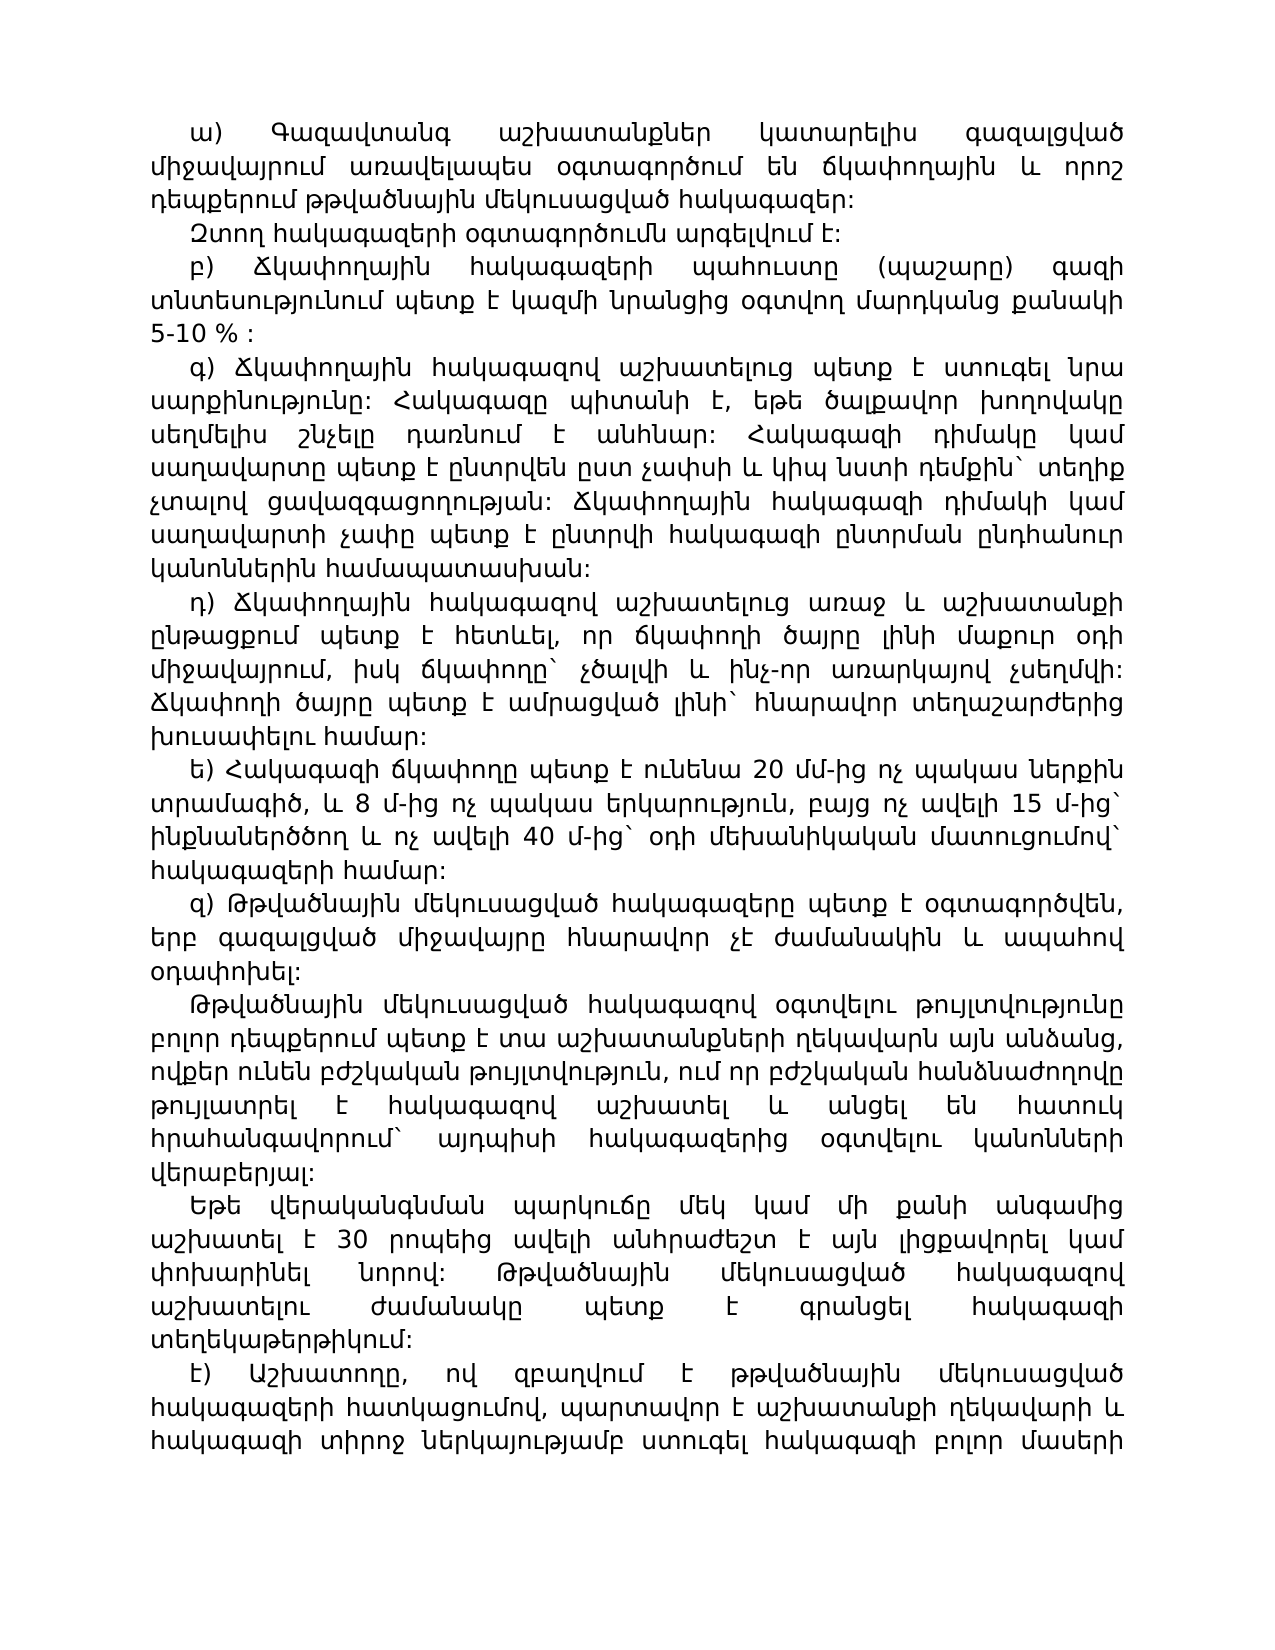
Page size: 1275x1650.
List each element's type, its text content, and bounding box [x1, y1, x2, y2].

text ե) Հակագազի ճկափողը պետք է ունենա 20 մմ-ից ոչ պակաս ներքին տրամագիծ, և 8 մ-ից ոչ պակաս երկարություն, բայց ոչ ավելի 15 մ-ից` ինքնաներծծող և ոչ ավելի 40 մ-ից` օդի մեխանիկական մատուցումով` հակագազերի համար: [150, 756, 1125, 885]
text Եթե վերականգնման պարկուճը մեկ կամ մի քանի անգամից աշխատել է 30 րոպեից ավելի անհրաժեշտ է այն լիցքավորել կամ փոխարինել նորով: Թթվածնային մեկուսացված հակագազով աշխատելու ժամանակը պետք է գրանցել հակագազի տեղեկաթերթիկում: [150, 1192, 1125, 1355]
text գ) Ճկափողային հակագազով աշխատելուց պետք է ստուգել նրա սարքինությունը: Հակագազը պիտանի է, եթե ծալքավոր խողովակը սեղմելիս շնչելը դառնում է անհնար: Հակագազի դիմակը կամ սաղավարտը պետք է ընտրվեն ըստ չափսի և կիպ նստի դեմքին` տեղիք չտալով ցավազգացողության: Ճկափողային հակագազի դիմակի կամ սաղավարտի չափը պետք է ընտրվի հակագազի ընտրման ընդհանուր կանոններին համապատասխան: [150, 353, 1125, 583]
text բ) Ճկափողային հակագազերի պահուստը (պաշարը) գազի տնտեսությունում պետք է կազմի նրանցից օգտվող մարդկանց քանակի 5-10 % : [150, 252, 1125, 349]
text Թթվածնային մեկուսացված հակագազով օգտվելու թույլտվությունը բոլոր դեպքերում պետք է տա աշխատանքների ղեկավարն այն անձանց, ովքեր ունեն բժշկական թույլտվություն, ում որ բժշկական հանձնաժողովը թույլատրել է հակագազով աշխատել և անցել են հատուկ հրահանգավորում` այդպիսի հակագազերից օգտվելու կանոնների վերաբերյալ: [150, 990, 1125, 1187]
text Զտող հակագազերի օգտագործումն արգելվում է: [150, 219, 1125, 248]
text ա) Գազավտանգ աշխատանքներ կատարելիս գազալցված միջավայրում առավելապես օգտագործում են ճկափողային և որոշ դեպքերում թթվածնային մեկուսացված հակագազեր: [150, 118, 1125, 214]
text զ) Թթվածնային մեկուսացված հակագազերը պետք է օգտագործվեն, երբ գազալցված միջավայրը հնարավոր չէ ժամանակին և ապահով օդափոխել: [150, 890, 1125, 986]
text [150, 1359, 1125, 1456]
text դ) Ճկափողային հակագազով աշխատելուց առաջ և աշխատանքի ընթացքում պետք է հետևել, որ ճկափողի ծայրը լինի մաքուր օդի միջավայրում, իսկ ճկափողը` չծալվի և ինչ-որ առարկայով չսեղմվի: Ճկափողի ծայրը պետք է ամրացված լինի` հնարավոր տեղաշարժերից խուսափելու համար: [150, 588, 1125, 751]
